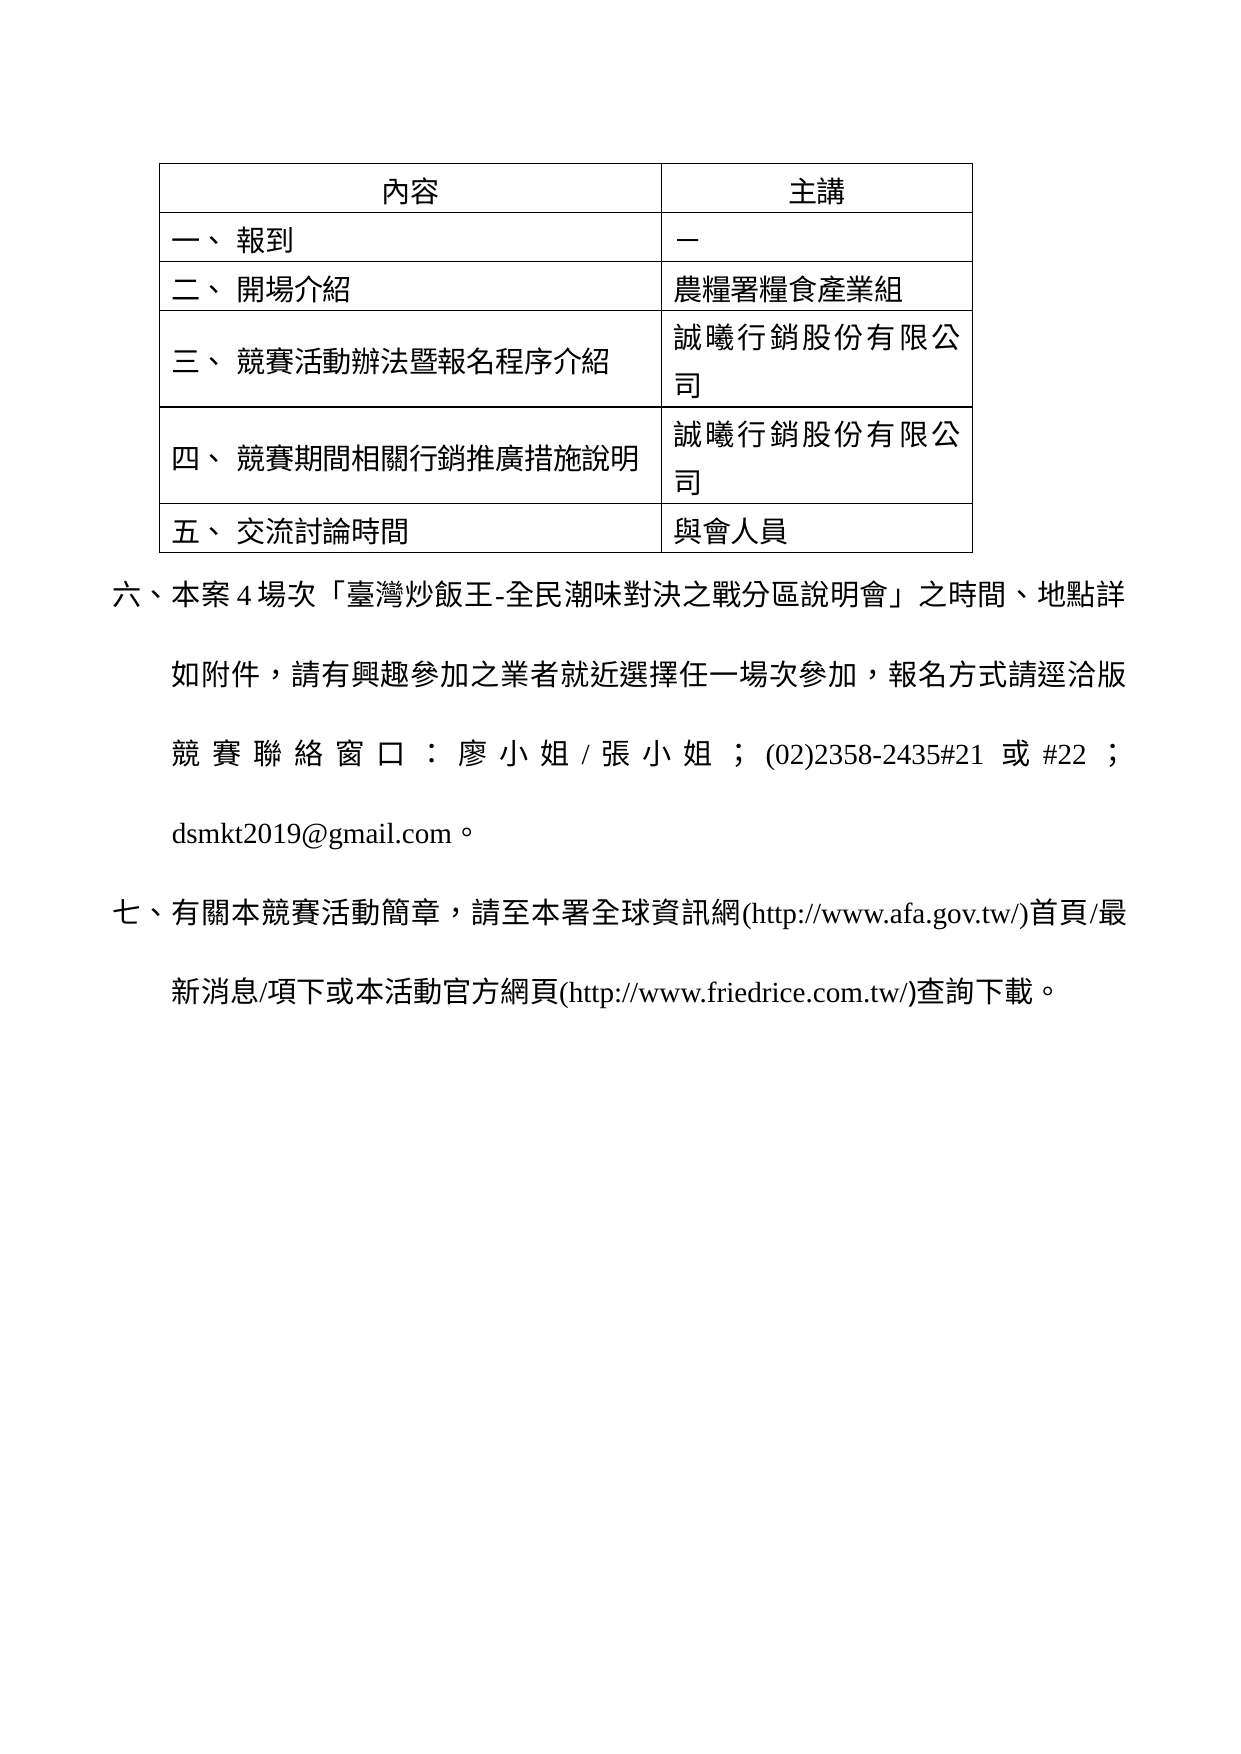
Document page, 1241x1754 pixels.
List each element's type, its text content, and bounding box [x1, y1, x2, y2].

table_cell － [662, 213, 972, 261]
list 有關本競賽活動簡章，請至本署全球資訊網(http://www.afa.gov.tw/)首頁/最新消息/項下或本活動官方網頁(http://www.friedrice.com.tw/)查詢下載。 [112, 871, 1128, 1029]
table_cell 報到 [160, 213, 661, 261]
table_cell 競賽活動辦法暨報名程序介紹 [160, 311, 661, 406]
table_cell 競賽期間相關行銷推廣措施說明 [160, 408, 661, 503]
table_cell 誠曦行銷股份有限公司 [662, 311, 972, 406]
table_header 內容 [160, 164, 661, 212]
list 本案4場次「臺灣炒飯王-全民潮味對決之戰分區說明會」之時間、地點詳如附件，請有興趣參加之業者就近選擇任一場次參加，報名方式請逕洽版競賽聯絡窗口：廖小姐/張小姐；(02)2358-2435#21或#22；dsmkt2019@gmail.com。 [112, 553, 1128, 871]
table_cell 誠曦行銷股份有限公司 [662, 408, 972, 503]
table_cell 開場介紹 [160, 262, 661, 309]
table_cell 農糧署糧食產業組 [662, 262, 972, 309]
table_cell 與會人員 [662, 504, 972, 552]
table_header 主講 [662, 164, 972, 212]
table_cell 交流討論時間 [160, 504, 661, 552]
